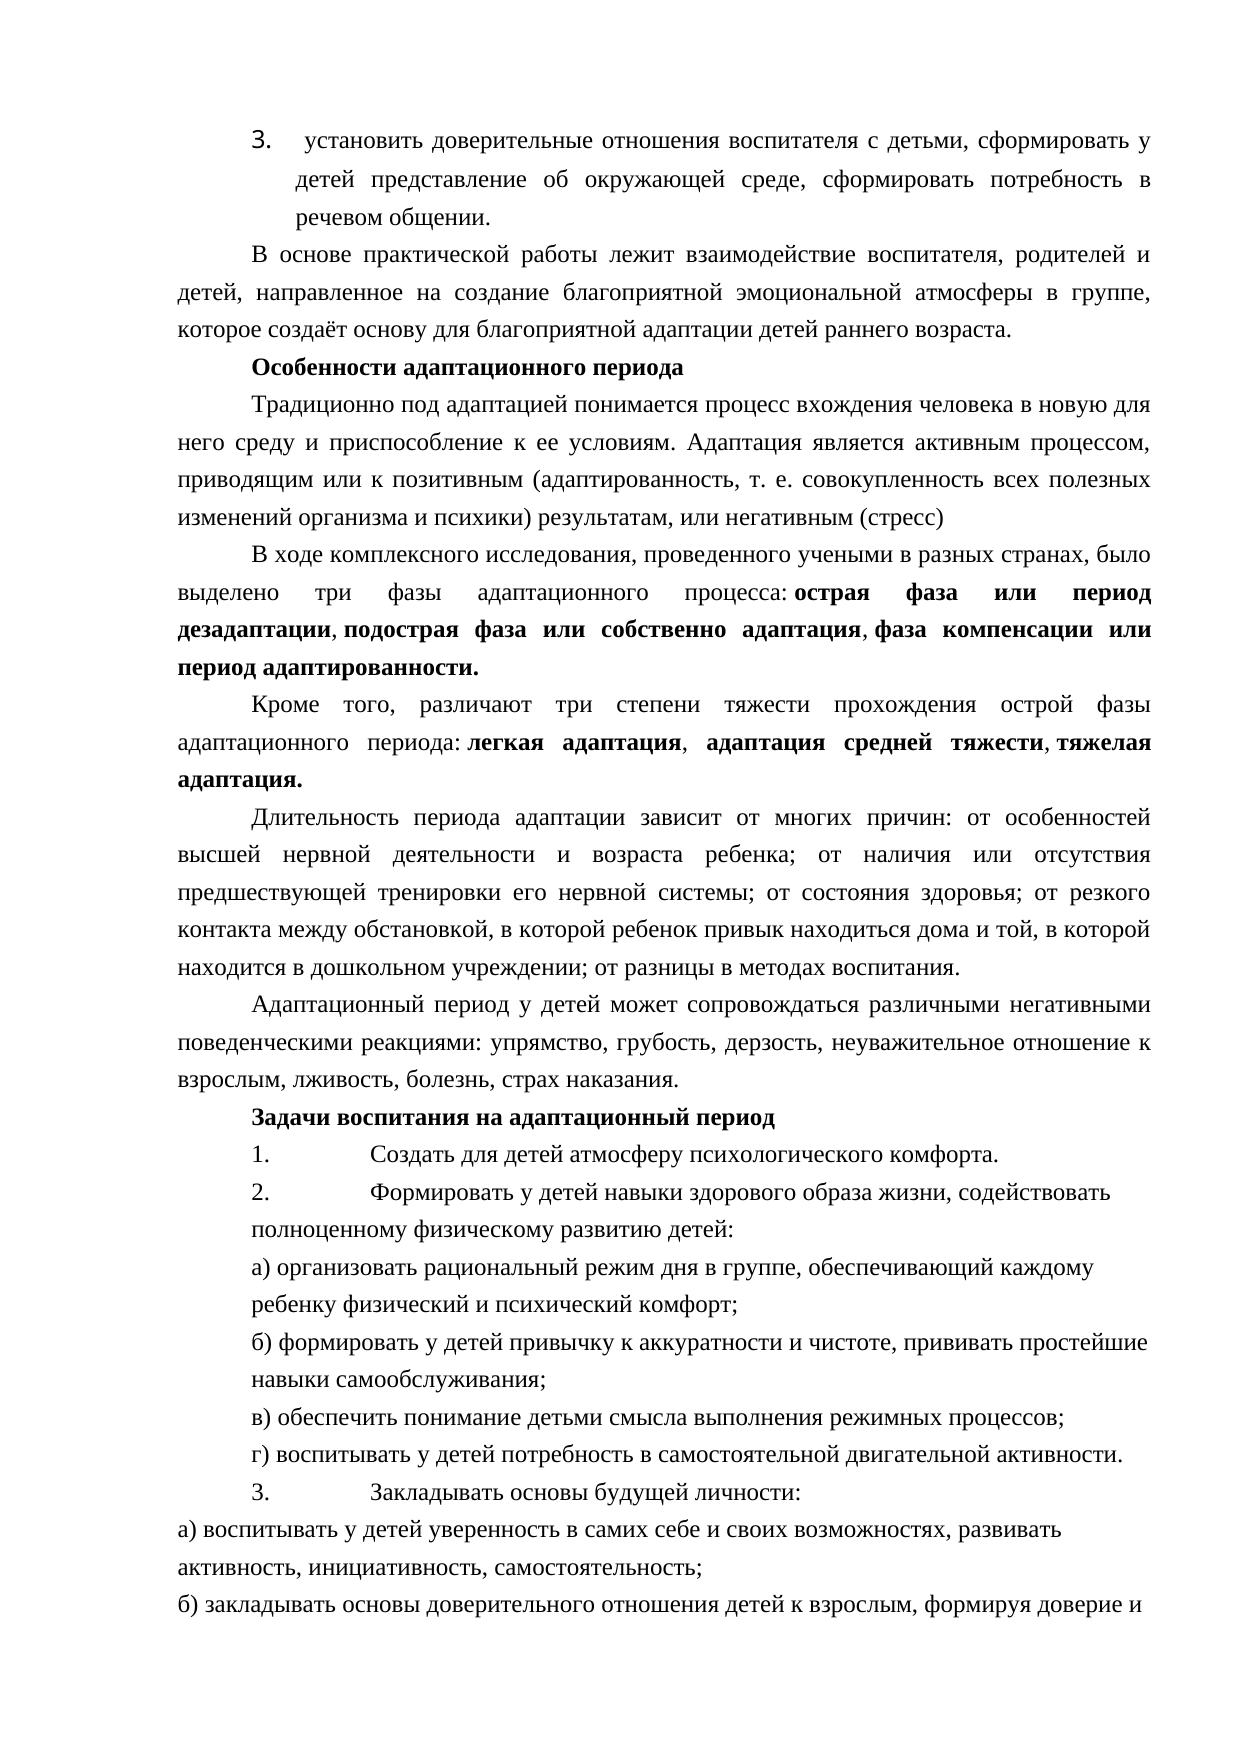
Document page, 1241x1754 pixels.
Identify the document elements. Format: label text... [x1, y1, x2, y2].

text В основе практической работы лежит взаимодействие воспитателя, родителей и детей, направленное на создание благоприятной эмоциональной атмосферы в группе, которое создаёт основу для благоприятной адаптации детей раннего возраста. [177, 231, 1152, 343]
text 2. Формировать у детей навыки здорового образа жизни, содействовать [177, 1168, 1152, 1206]
text Длительность периода адаптации зависит от многих причин: от особенностей высшей нервной деятельности и возраста ребенка; от наличия или отсутствия предшествующей тренировки его нервной системы; от состояния здоровья; от резкого контакта между обстановкой, в которой ребенок привык находиться дома и той, в которой находится в дошкольном учреждении; от разницы в методах воспитания. [177, 793, 1152, 981]
text Кроме того, различают три степени тяжести прохождения острой фазы адаптационного периода: легкая адаптация, адаптация средней тяжести, тяжелая адаптация. [177, 681, 1152, 793]
text В ходе комплексного исследования, проведенного учеными в разных странах, было выделено три фазы адаптационного процесса: острая фаза или период дезадаптации, подострая фаза или собственно адаптация, фаза компенсации или период адаптированности. [177, 531, 1152, 681]
text Традиционно под адаптацией понимается процесс вхождения человека в новую для него среду и приспособление к ее условиям. Адаптация является активным процессом, приводящим или к позитивным (адаптированность, т. е. совокупленность всех полезных изменений организма и психики) результатам, или негативным (стресс) [177, 381, 1152, 531]
list установить доверительные отношения воспитателя с детьми, сформировать у детей представление об окружающей среде, сформировать потребность в речевом общении. [251, 118, 1152, 231]
text Задачи воспитания на адаптационный период [177, 1093, 1152, 1131]
text Особенности адаптационного периода [177, 343, 1152, 381]
text полноценному физическому развитию детей: а) организовать рациональный режим дня в группе, обеспечивающий каждому ребенку физический и психический комфорт; б) формировать у детей привычку к аккуратности и чистоте, прививать простейшие навыки самообслуживания; в) обеспечить понимание детьми смысла выполнения режимных процессов; г) воспитывать у детей потребность в самостоятельной двигательной активности. [251, 1206, 1152, 1468]
text Адаптационный период у детей может сопровождаться различными негативными поведенческими реакциями: упрямство, грубость, дерзость, неуважительное отношение к взрослым, лживость, болезнь, страх наказания. [177, 981, 1152, 1093]
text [177, 1468, 1152, 1618]
text 1. Создать для детей атмосферу психологического комфорта. [177, 1131, 1152, 1168]
